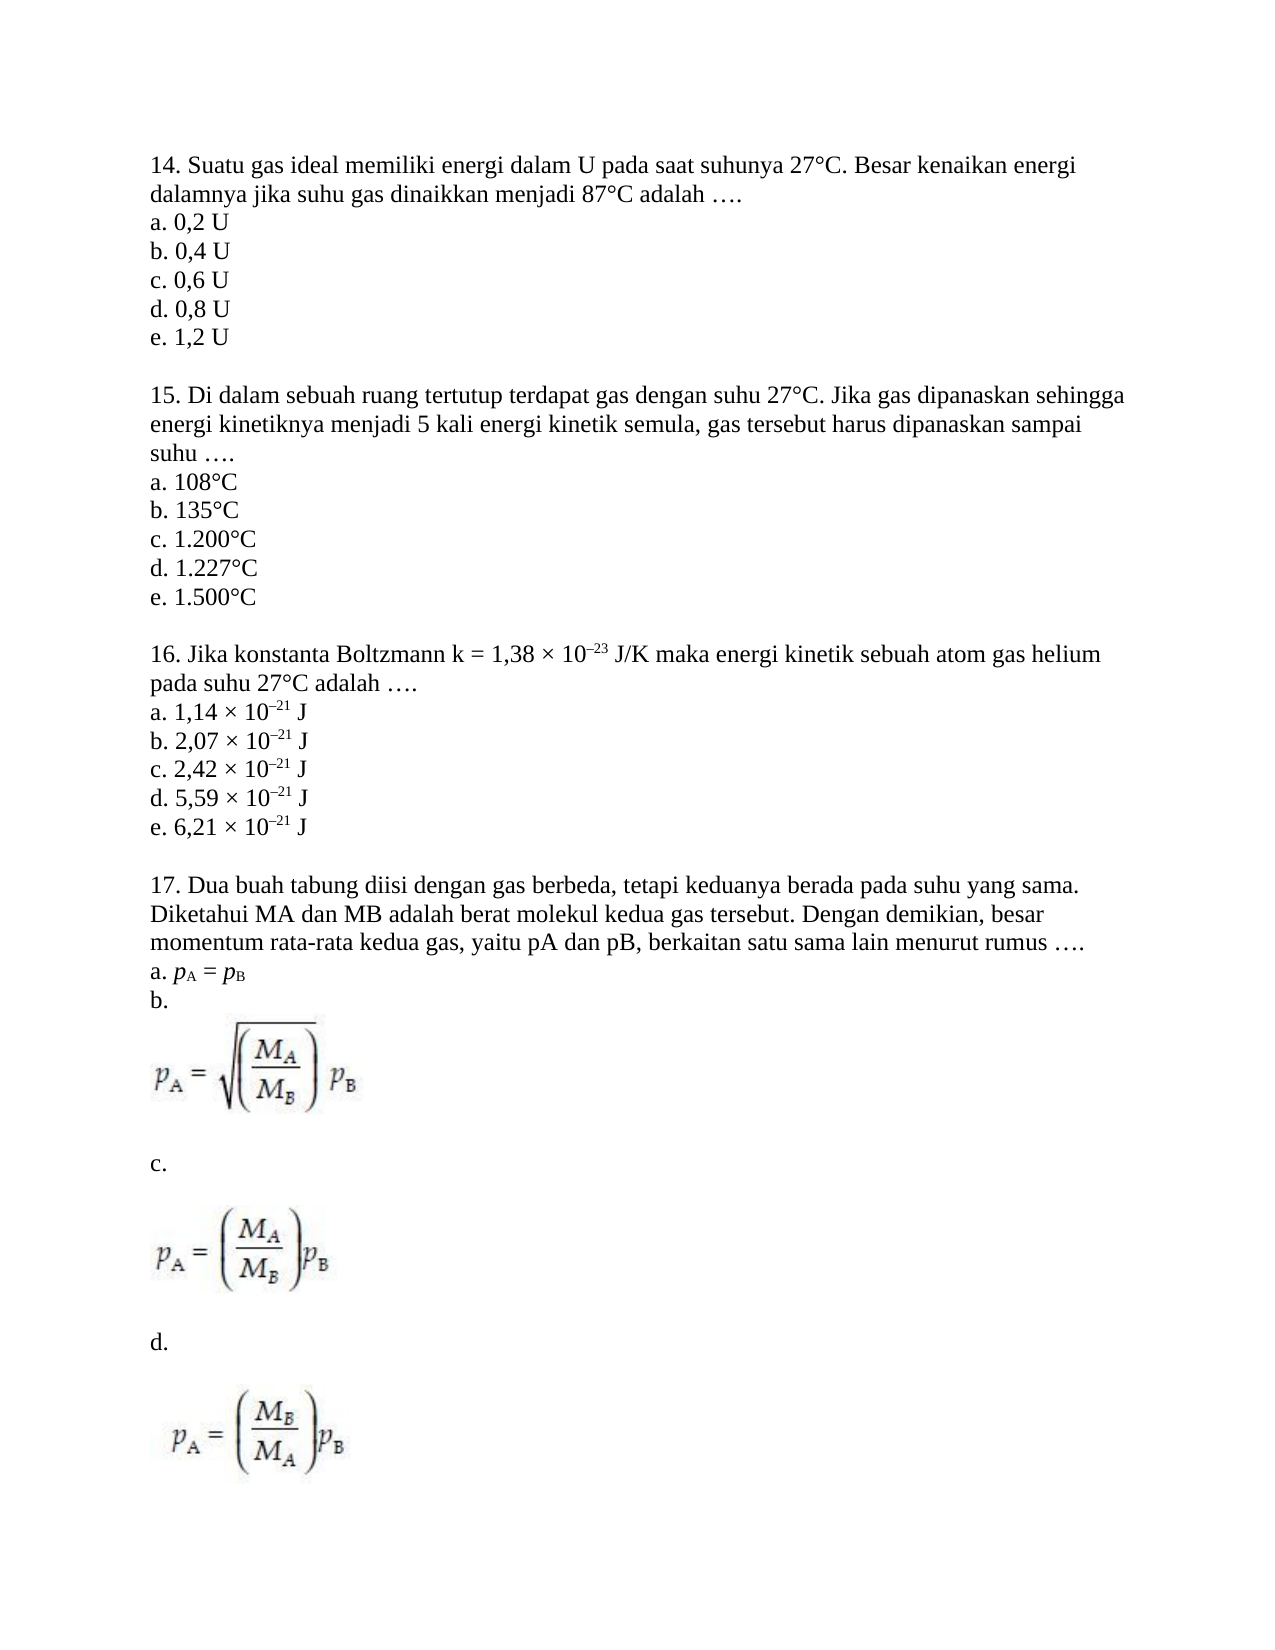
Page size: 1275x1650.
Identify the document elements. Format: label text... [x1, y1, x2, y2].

text 17. Dua buah tabung diisi dengan gas berbeda, tetapi keduanya berada pada suhu yang sama. Diketahui MA dan MB adalah berat molekul kedua gas tersebut. Dengan demikian, besar momentum rata-rata kedua gas, yaitu pA dan pB, berkaitan satu sama lain menurut rumus …. a. pA = pB b. [150, 870, 1125, 1118]
text 16. Jika konstanta Boltzmann k = 1,38 × 10–23 J/K maka energi kinetik sebuah atom gas helium pada suhu 27°C adalah …. a. 1,14 × 10–21 J b. 2,07 × 10–21 J c. 2,42 × 10–21 J d. 5,59 × 10–21 J e. 6,21 × 10–21 J [150, 639, 1125, 841]
text 14. Suatu gas ideal memiliki energi dalam U pada saat suhunya 27°C. Besar kenaikan energi dalamnya jika suhu gas dinaikkan menjadi 87°C adalah …. a. 0,2 U b. 0,4 U c. 0,6 U d. 0,8 U e. 1,2 U [150, 150, 1125, 351]
picture [150, 1013, 364, 1119]
text 15. Di dalam sebuah ruang tertutup terdapat gas dengan suhu 27°C. Jika gas dipanaskan sehingga energi kinetiknya menjadi 5 kali energi kinetik semula, gas tersebut harus dipanaskan sampai suhu …. a. 108°C b. 135°C c. 1.200°C d. 1.227°C e. 1.500°C [150, 380, 1125, 610]
text c. [150, 1148, 1125, 1176]
picture [150, 1205, 338, 1298]
text d. [150, 1327, 1125, 1356]
picture [150, 1384, 355, 1484]
